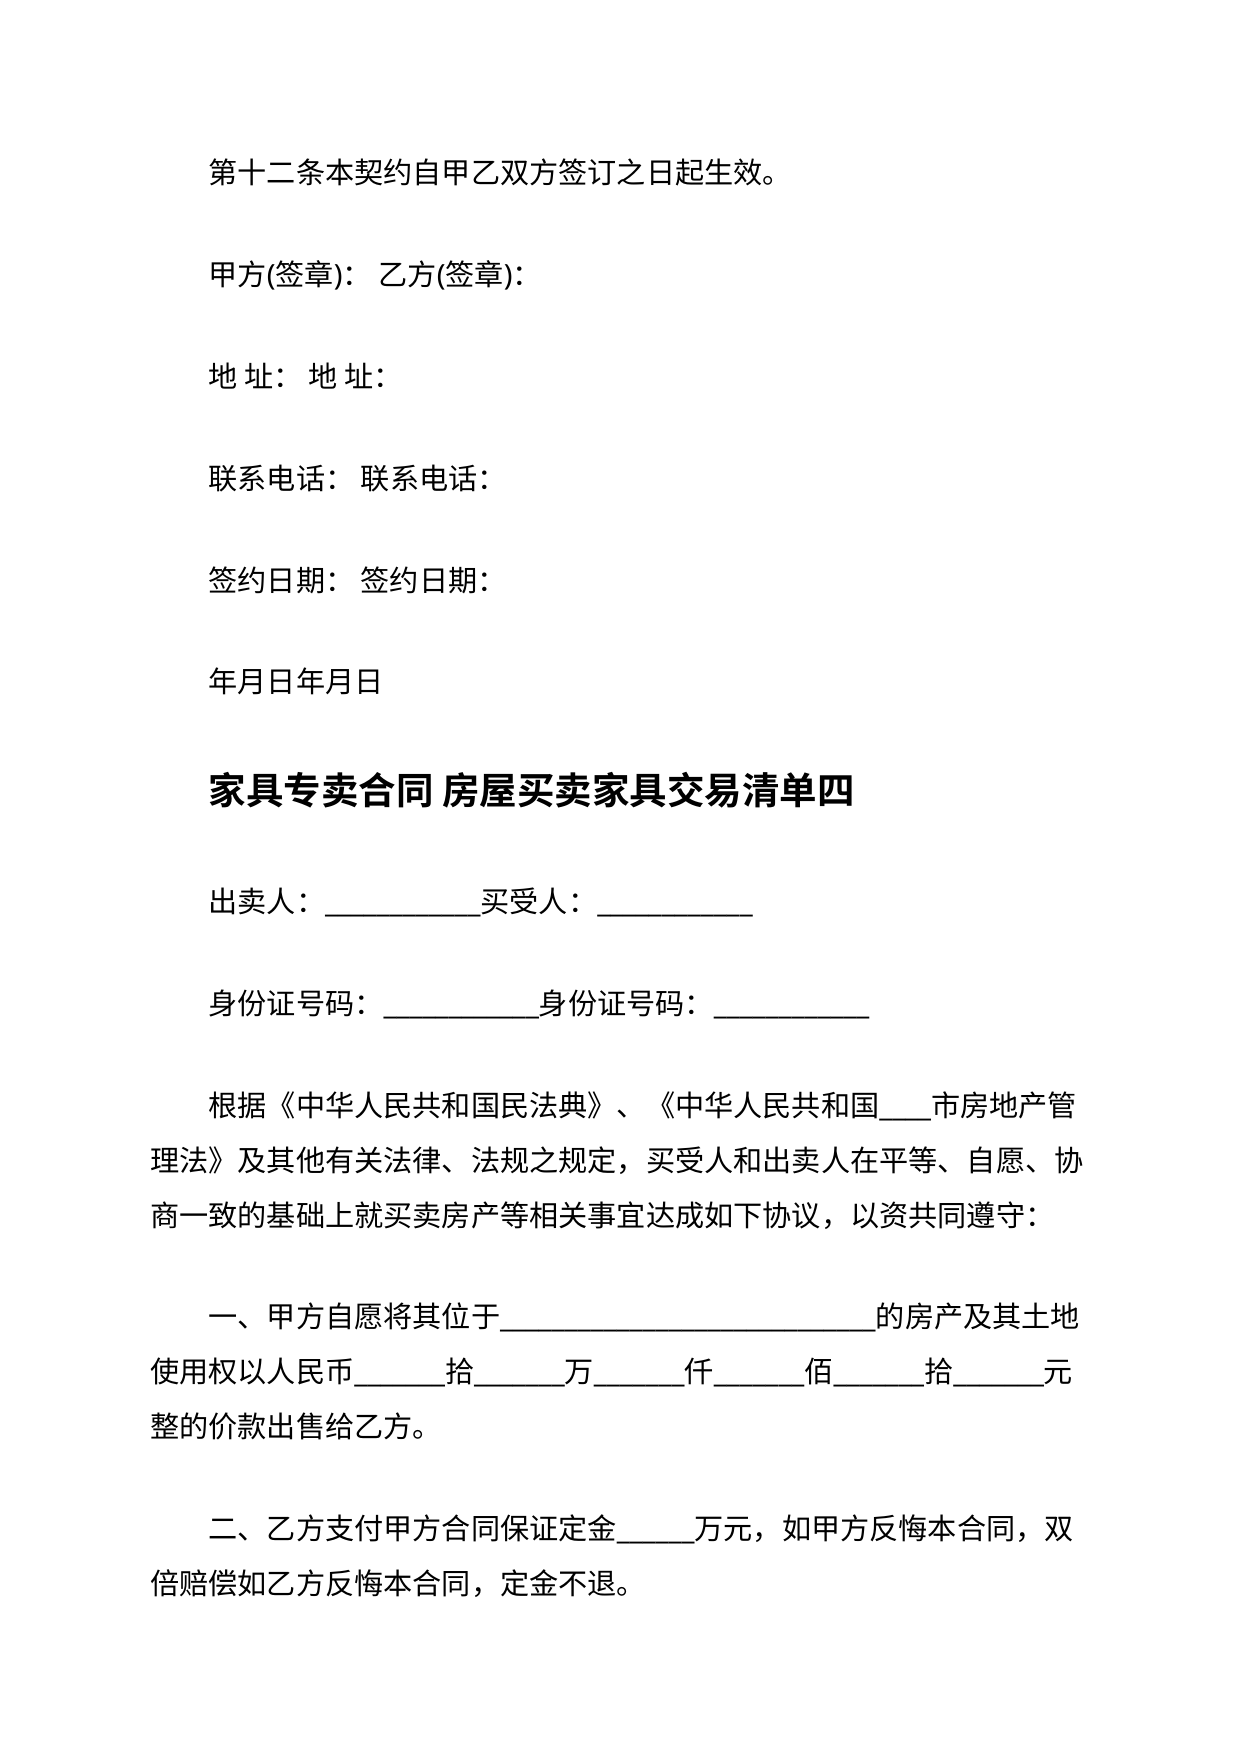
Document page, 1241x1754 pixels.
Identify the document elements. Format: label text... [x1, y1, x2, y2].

text 家具专卖合同 房屋买卖家具交易清单四 [150, 761, 1090, 815]
text 根据《中华人民共和国民法典》、《中华人民共和国____市房地产管理法》及其他有关法律、法规之规定，买受人和出卖人在平等、自愿、协商一致的基础上就买卖房产等相关事宜达成如下协议，以资共同遵守： [150, 1082, 1090, 1234]
text 年月日年月日 [150, 659, 1090, 701]
text 二、乙方支付甲方合同保证定金______万元，如甲方反悔本合同，双倍赔偿如乙方反悔本合同，定金不退。 [150, 1506, 1090, 1603]
text 一、甲方自愿将其位于_____________________________的房产及其土地使用权以人民币_______拾_______万_______仟_______佰_______拾_______元整的价款出售给乙方。 [150, 1294, 1090, 1446]
text 签约日期： 签约日期： [150, 557, 1090, 599]
text 出卖人：____________买受人：____________ [150, 878, 1090, 921]
text 联系电话： 联系电话： [150, 456, 1090, 498]
text 地 址： 地 址： [150, 354, 1090, 396]
text 第十二条本契约自甲乙双方签订之日起生效。 [150, 150, 1090, 192]
text 甲方(签章)： 乙方(签章)： [150, 252, 1090, 294]
text 身份证号码：____________身份证号码：____________ [150, 980, 1090, 1023]
